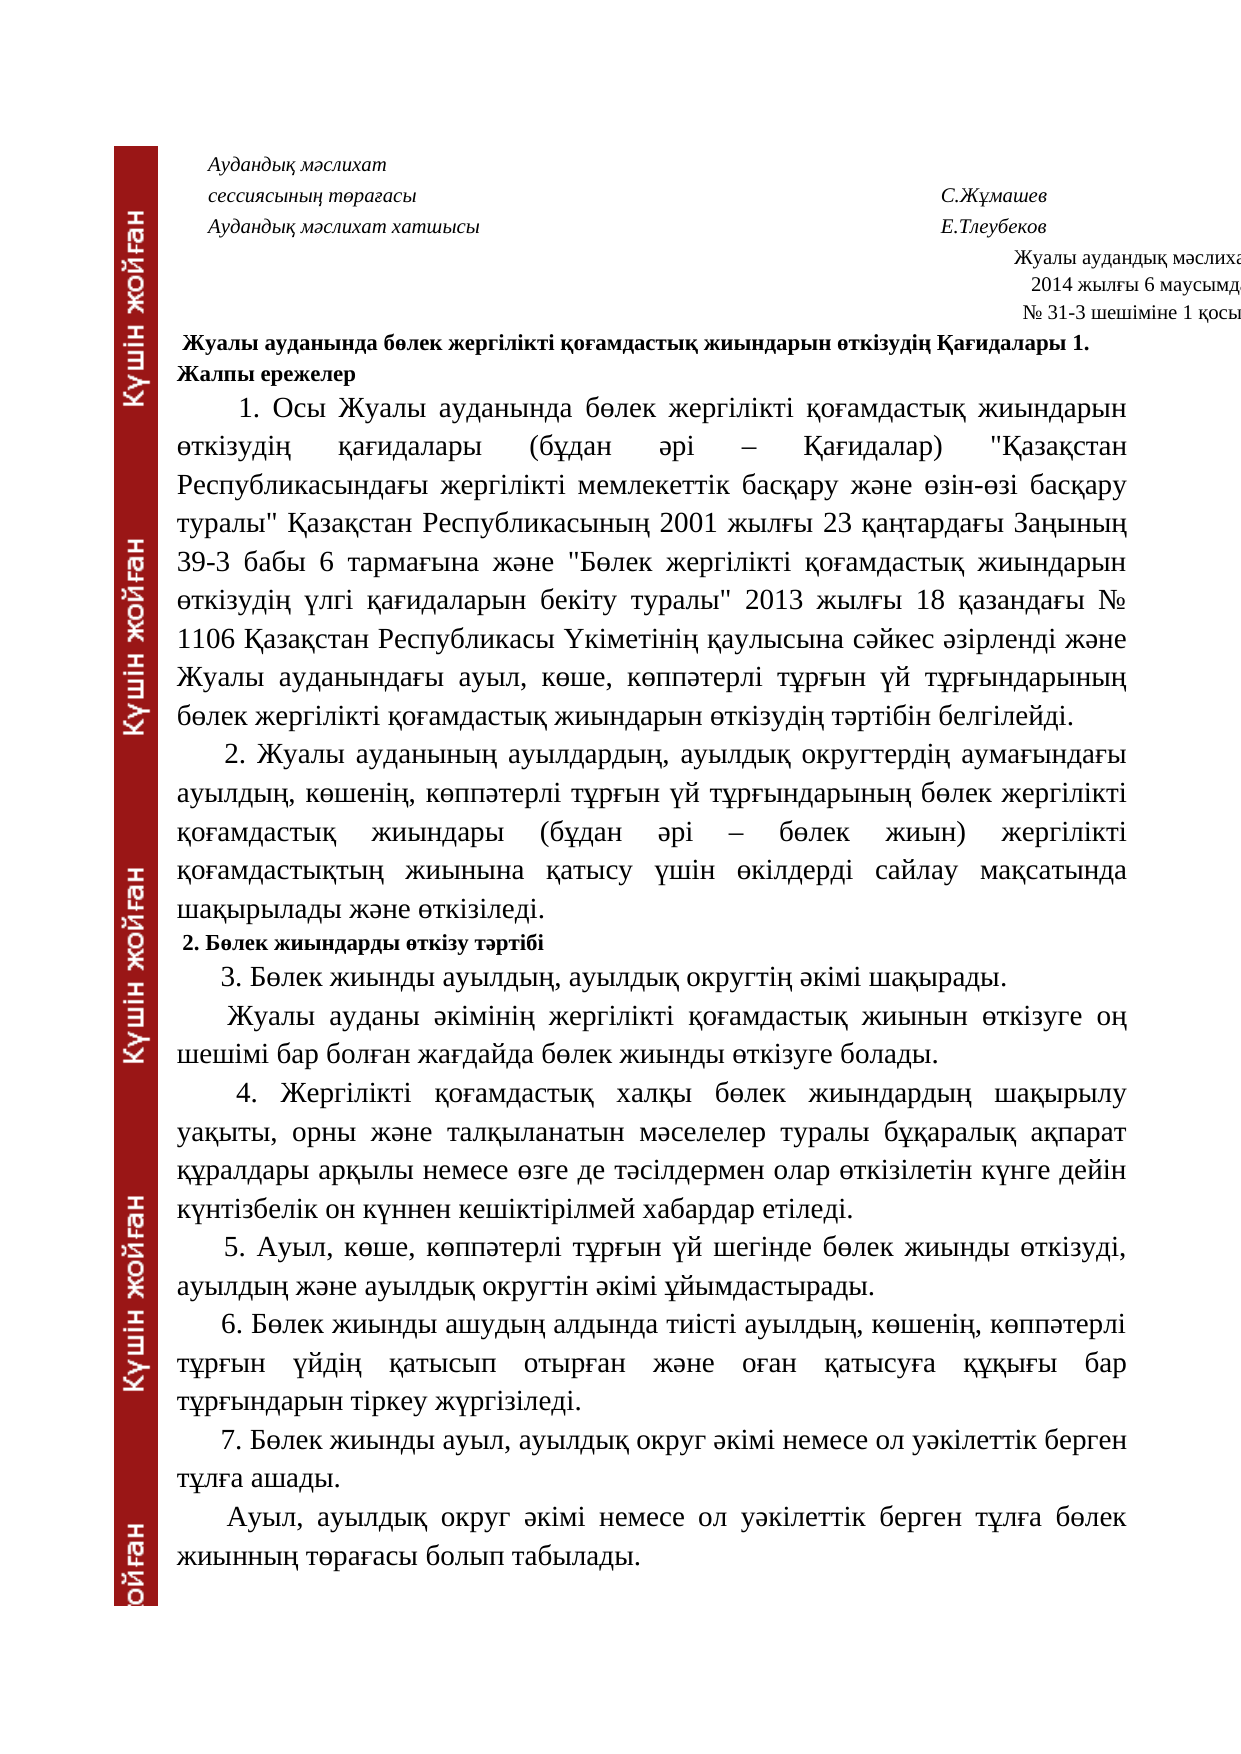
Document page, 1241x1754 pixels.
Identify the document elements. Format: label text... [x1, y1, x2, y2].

text Ауыл, ауылдық округ әкімі немесе ол уәкілеттік берген тұлға бөлек жиынның төрағасы болып табылады. [112, 1499, 1128, 1571]
picture [114, 1070, 158, 1075]
table_cell сессиясының төрағасы [101, 181, 939, 212]
text 4. Жергілікті қоғамдастық халқы бөлек жиындардың шақырылу уақыты, орны және талқыланатын мәселелер туралы бұқаралық ақпарат құралдары арқылы немесе өзге де тәсілдермен олар өткізілетін күнге дейін күнтізбелік он күннен кешіктірілмей хабардар етіледі. [112, 1075, 1128, 1224]
picture [114, 1571, 158, 1606]
picture [114, 386, 158, 390]
picture [114, 732, 158, 737]
table_cell Аудандық мәслихат хатшысы [101, 212, 939, 243]
text 3. Бөлек жиынды ауылдың, ауылдық округтің әкімі шақырады. [112, 959, 1128, 993]
picture [114, 1224, 158, 1229]
text 6. Бөлек жиынды ашудың алдында тиісті ауылдың, көшенің, көппәтерлі тұрғын үйдің қатысып отырған және оған қатысуға құқығы бар тұрғындарын тіркеу жүргізіледі. [112, 1306, 1128, 1417]
table_header Аудандық мәслихат [101, 150, 1240, 181]
picture [114, 1301, 158, 1306]
picture [114, 993, 158, 998]
picture [114, 1417, 158, 1422]
text 2. Жуалы ауданының ауылдардың, ауылдық округтердің аумағындағы ауылдың, көшенің, көппәтерлі тұрғын үй тұрғындарының бөлек жергілікті қоғамдастық жиындары (бұдан әрі – бөлек жиын) жергілікті қоғамдастықтың жиынына қатысу үшін өкілдерді сайлау мақсатында шақырылады және өткізіледі. [112, 737, 1128, 924]
picture [114, 924, 158, 929]
table_cell Е.Тлеубеков [939, 212, 1240, 243]
text 7. Бөлек жиынды ауыл, ауылдық округ әкімі немесе ол уәкілеттік берген тұлға ашады. [112, 1422, 1128, 1494]
table_cell С.Жұмашев [939, 181, 1240, 212]
picture [114, 146, 158, 150]
text 2. Бөлек жиындарды өткізу тәртібі [112, 929, 1128, 956]
table_header [101, 243, 912, 329]
text 1. Осы Жуалы ауданында бөлек жергілікті қоғамдастық жиындарын өткізудің қағидалары (бұдан әрі – Қағидалар) "Қазақстан Республикасындағы жергілікті мемлекеттік басқару және өзін-өзі басқару туралы" Қазақстан Республикасының 2001 жылғы 23 қаңтардағы Заңының 39-3 бабы 6 тармағына және "Бөлек жергілікті қоғамдастық жиындарын өткізудің үлгі қағидаларын бекіту туралы" 2013 жылғы 18 қазандағы № 1106 Қазақстан Республикасы Үкіметінің қаулысына сәйкес әзірленді және Жуалы ауданындағы ауыл, көше, көппәтерлі тұрғын үй тұрғындарының бөлек жергілікті қоғамдастық жиындарын өткізудің тәртібін белгілейді. [112, 390, 1128, 732]
text Жуалы ауданында бөлек жергілікті қоғамдастық жиындарын өткізудің Қағидалары 1. Жалпы ережелер [112, 329, 1128, 386]
text 5. Ауыл, көше, көппәтерлі тұрғын үй шегінде бөлек жиынды өткізуді, ауылдың және ауылдық округтін әкімі ұйымдастырады. [112, 1229, 1128, 1301]
picture [114, 1494, 158, 1499]
text Жуалы ауданы әкімінің жергілікті қоғамдастық жиынын өткізуге оң шешімі бар болған жағдайда бөлек жиынды өткізуге болады. [112, 998, 1128, 1070]
table_header Жуалы аудандық мәслихаттың 2014 жылғы 6 маусымдағы № 31-3 шешіміне 1 қосымша [912, 243, 1240, 329]
